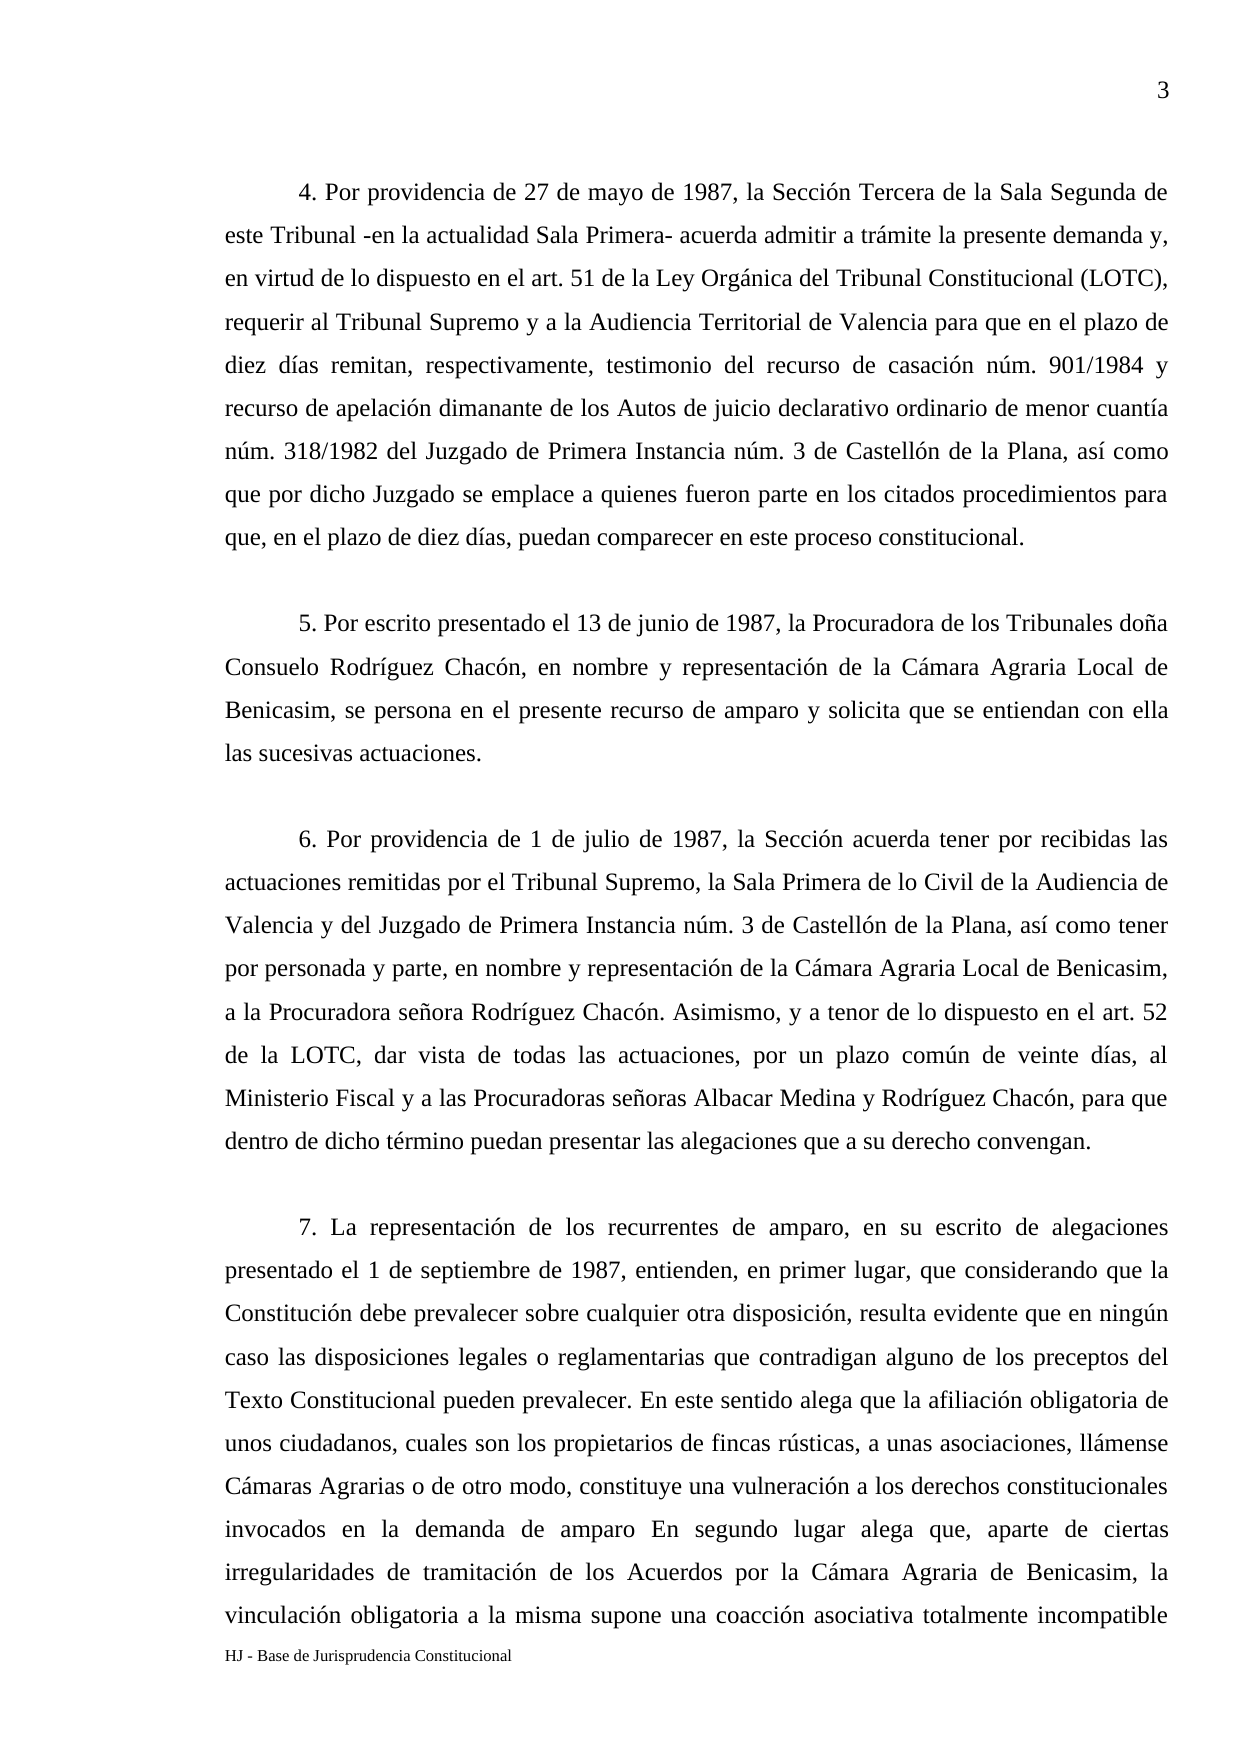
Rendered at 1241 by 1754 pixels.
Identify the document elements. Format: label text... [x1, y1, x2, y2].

text 5. Por escrito presentado el 13 de junio de 1987, la Procuradora de los Tribunales doña Consuelo Rodríguez Chacón, en nombre y representación de la Cámara Agraria Local de Benicasim, se persona en el presente recurso de amparo y solicita que se entiendan con ella las sucesivas actuaciones. [224, 608, 1169, 767]
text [224, 1212, 1169, 1629]
text 6. Por providencia de 1 de julio de 1987, la Sección acuerda tener por recibidas las actuaciones remitidas por el Tribunal Supremo, la Sala Primera de lo Civil de la Audiencia de Valencia y del Juzgado de Primera Instancia núm. 3 de Castellón de la Plana, así como tener por personada y parte, en nombre y representación de la Cámara Agraria Local de Benicasim, a la Procuradora señora Rodríguez Chacón. Asimismo, y a tenor de lo dispuesto en el art. 52 de la LOTC, dar vista de todas las actuaciones, por un plazo común de veinte días, al Ministerio Fiscal y a las Procuradoras señoras Albacar Medina y Rodríguez Chacón, para que dentro de dicho término puedan presentar las alegaciones que a su derecho convengan. [224, 824, 1169, 1155]
text 4. Por providencia de 27 de mayo de 1987, la Sección Tercera de la Sala Segunda de este Tribunal -en la actualidad Sala Primera- acuerda admitir a trámite la presente demanda y, en virtud de lo dispuesto en el art. 51 de la Ley Orgánica del Tribunal Constitucional (LOTC), requerir al Tribunal Supremo y a la Audiencia Territorial de Valencia para que en el plazo de diez días remitan, respectivamente, testimonio del recurso de casación núm. 901/1984 y recurso de apelación dimanante de los Autos de juicio declarativo ordinario de menor cuantía núm. 318/1982 del Juzgado de Primera Instancia núm. 3 de Castellón de la Plana, así como que por dicho Juzgado se emplace a quienes fueron parte en los citados procedimientos para que, en el plazo de diez días, puedan comparecer en este proceso constitucional. [224, 177, 1169, 551]
